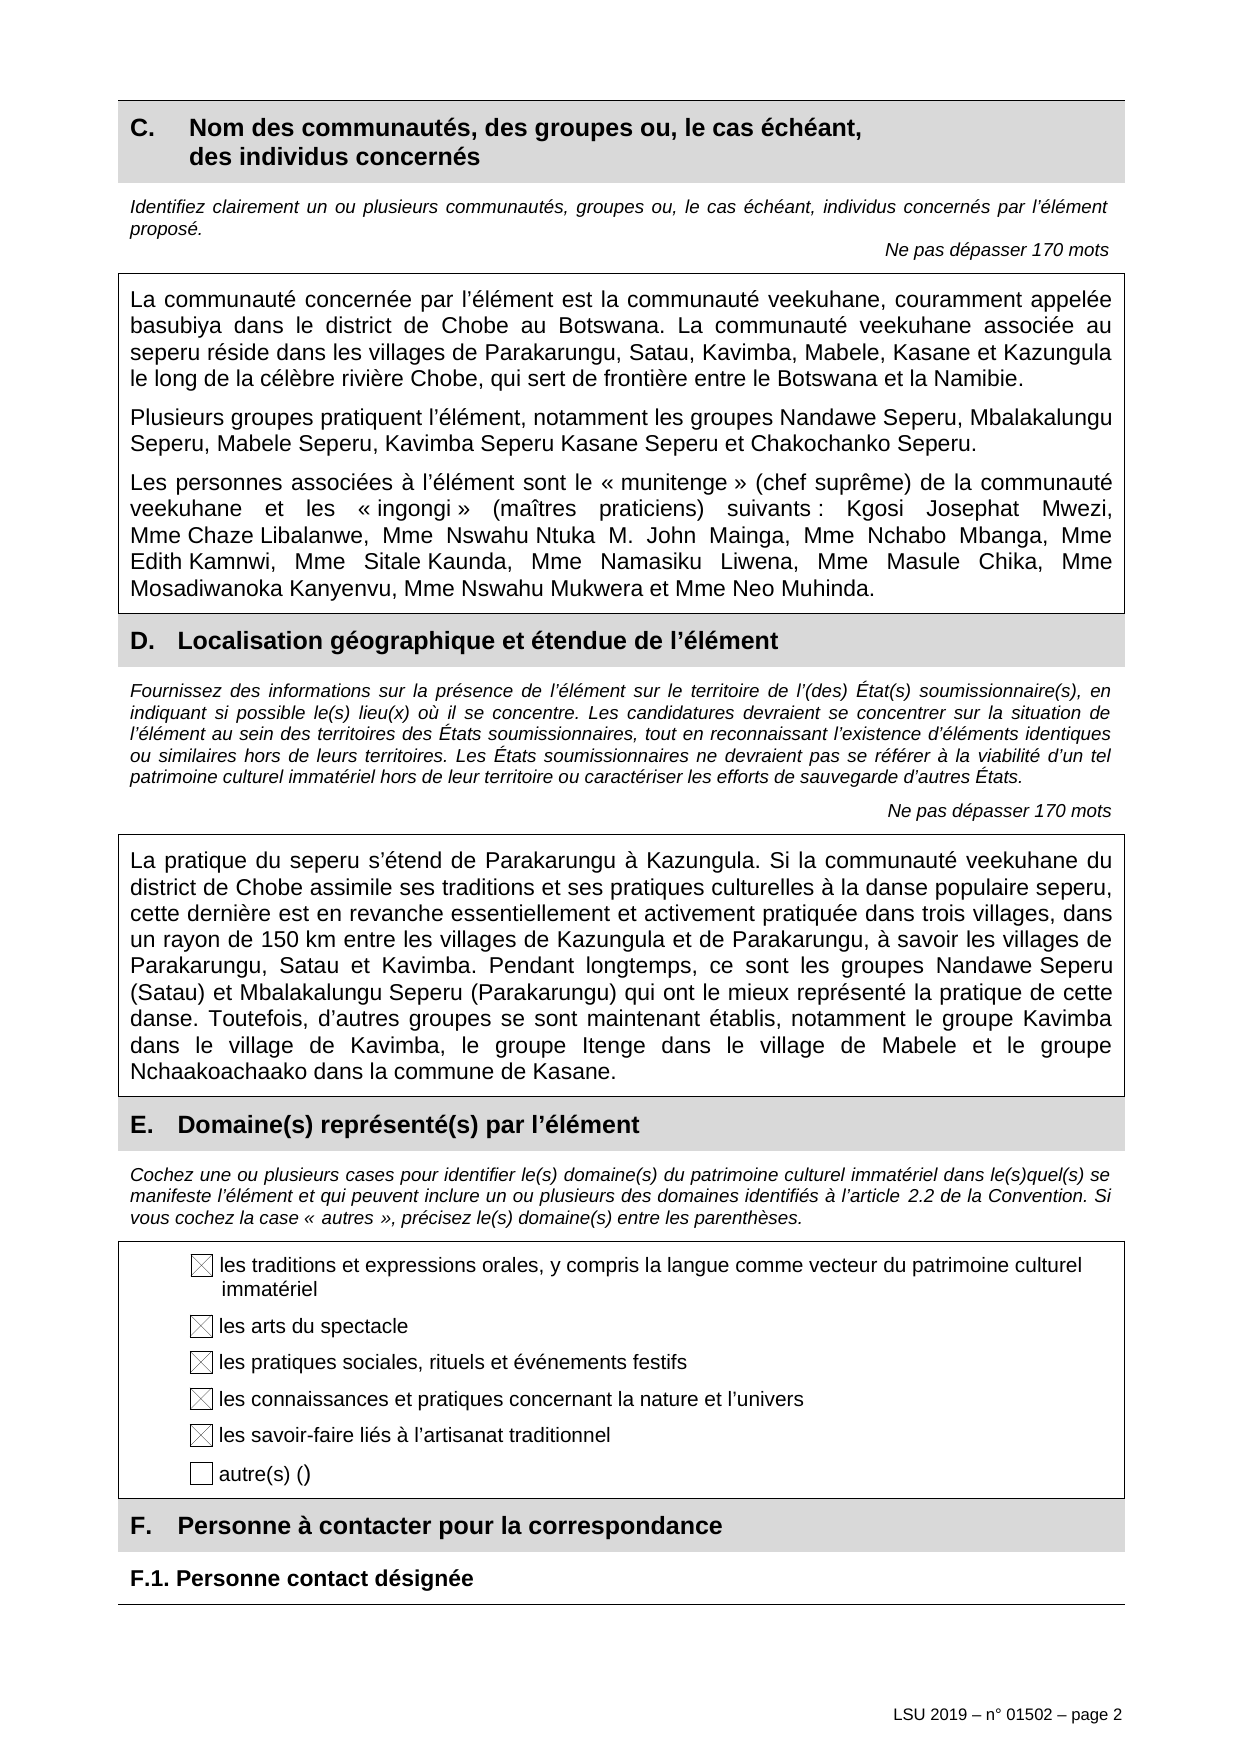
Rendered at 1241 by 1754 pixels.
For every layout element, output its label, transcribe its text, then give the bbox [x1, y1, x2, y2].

table_cell Cochez une ou plusieurs cases pour identifier le(s) domaine(s) du patrimoine culturel immatériel dans le(s)quel(s) se manifeste l’élément et qui peuvent inclure un ou plusieurs des domaines identifiés à l’article 2.2 de la Convention. Si vous cochez la case « autres », précisez le(s) domaine(s) entre les parenthèses. [118, 1151, 1125, 1241]
table_cell C. Nom des communautés, des groupes ou, le cas échéant, des individus concernés [118, 101, 1125, 183]
table_cell F. Personne à contacter pour la correspondance [118, 1499, 1125, 1552]
table_cell La pratique du seperu s’étend de Parakarungu à Kazungula. Si la communauté veekuhane du district de Chobe assimile ses traditions et ses pratiques culturelles à la danse populaire seperu, cette dernière est en revanche essentiellement et activement pratiquée dans trois villages, dans un rayon de 150 km entre les villages de Kazungula et de Parakarungu, à savoir les villages de Parakarungu, Satau et Kavimba. Pendant longtemps, ce sont les groupes Nandawe Seperu (Satau) et Mbalakalungu Seperu (Parakarungu) qui ont le mieux représenté la pratique de cette danse. Toutefois, d’autres groupes se sont maintenant établis, notamment le groupe Kavimba dans le village de Kavimba, le groupe Itenge dans le village de Mabele et le groupe Nchaakoachaako dans la commune de Kasane. [119, 835, 1124, 1096]
table_cell La communauté concernée par l’élément est la communauté veekuhane, couramment appelée basubiya dans le district de Chobe au Botswana. La communauté veekuhane associée au seperu réside dans les villages de Parakarungu, Satau, Kavimba, Mabele, Kasane et Kazungula le long de la célèbre rivière Chobe, qui sert de frontière entre le Botswana et la Namibie. Plusieurs groupes pratiquent l’élément, notamment les groupes Nandawe Seperu, Mbalakalungu Seperu, Mabele Seperu, Kavimba Seperu Kasane Seperu et Chakochanko Seperu. Les personnes associées à l’élément sont le « munitenge » (chef suprême) de la communauté veekuhane et les « ingongi » (maîtres praticiens) suivants : Kgosi Josephat Mwezi, Mme Chaze Libalanwe, Mme Nswahu Ntuka M. John Mainga, Mme Nchabo Mbanga, Mme Edith Kamnwi, Mme Sitale Kaunda, Mme Namasiku Liwena, Mme Masule Chika, Mme Mosadiwanoka Kanyenvu, Mme Nswahu Mukwera et Mme Neo Muhinda. [119, 274, 1124, 613]
table_cell D. Localisation géographique et étendue de l’élément [118, 614, 1125, 667]
table_cell les traditions et expressions orales, y compris la langue comme vecteur du patrimoine culturel immatériel les arts du spectacle les pratiques sociales, rituels et événements festifs les connaissances et pratiques concernant la nature et l’univers les savoir-faire liés à l’artisanat traditionnel autre(s) () [119, 1242, 1124, 1498]
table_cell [118, 1553, 1125, 1604]
table_cell Fournissez des informations sur la présence de l’élément sur le territoire de l’(des) État(s) soumissionnaire(s), en indiquant si possible le(s) lieu(x) où il se concentre. Les candidatures devraient se concentrer sur la situation de l’élément au sein des territoires des États soumissionnaires, tout en reconnaissant l’existence d’éléments identiques ou similaires hors de leurs territoires. Les États soumissionnaires ne devraient pas se référer à la viabilité d’un tel patrimoine culturel immatériel hors de leur territoire ou caractériser les efforts de sauvegarde d’autres États. Ne pas dépasser 170 mots [118, 668, 1125, 834]
table_cell E. Domaine(s) représenté(s) par l’élément [118, 1097, 1125, 1151]
table_cell Identifiez clairement un ou plusieurs communautés, groupes ou, le cas échéant, individus concernés par l’élément proposé. Ne pas dépasser 170 mots [118, 184, 1125, 273]
